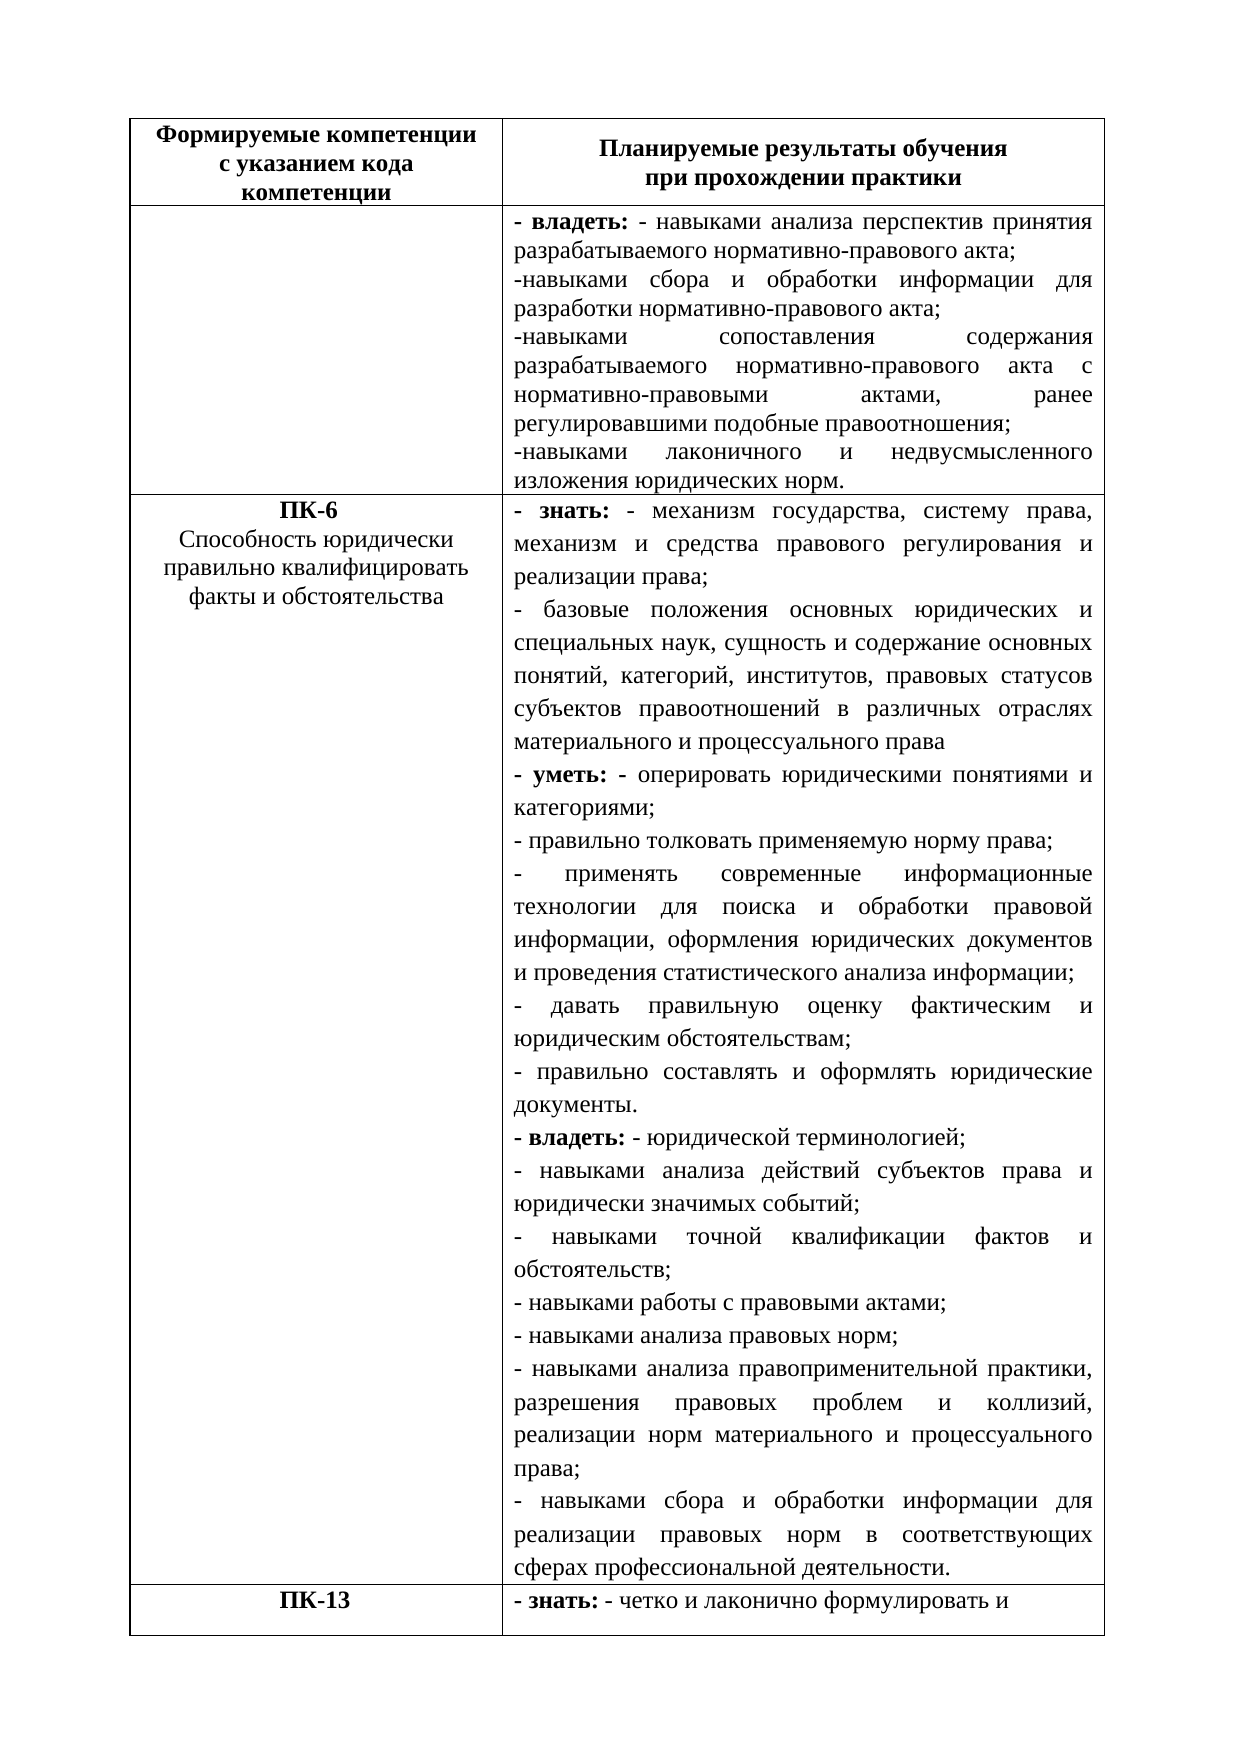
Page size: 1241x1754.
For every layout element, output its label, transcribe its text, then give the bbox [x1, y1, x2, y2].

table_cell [131, 1585, 502, 1635]
table_header Планируемые результаты обучения при прохождении практики [503, 119, 1104, 205]
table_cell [131, 206, 502, 494]
table_cell - знать: - механизм государства, систему права, механизм и средства правового регулирования и реализации права; - базовые положения основных юридических и специальных наук, сущность и содержание основных понятий, категорий, институтов, правовых статусов субъектов правоотношений в различных отраслях материального и процессуального права - уметь: - оперировать юридическими понятиями и категориями; - правильно толковать применяемую норму права; - применять современные информационные технологии для поиска и обработки правовой информации, оформления юридических документов и проведения статистического анализа информации; - давать правильную оценку фактическим и юридическим обстоятельствам; - правильно составлять и оформлять юридические документы. - владеть: - юридической терминологией; - навыками анализа действий субъектов права и юридически значимых событий; - навыками точной квалификации фактов и обстоятельств; - навыками работы с правовыми актами; - навыками анализа правовых норм; - навыками анализа правоприменительной практики, разрешения правовых проблем и коллизий, реализации норм материального и процессуального права; - навыками сбора и обработки информации для реализации правовых норм в соответствующих сферах профессиональной деятельности. [503, 495, 1104, 1584]
table_header Формируемые компетенции с указанием кода компетенции [131, 119, 502, 205]
table_cell ПК-6 Способность юридически правильно квалифицировать факты и обстоятельства [131, 495, 502, 1584]
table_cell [503, 206, 1104, 494]
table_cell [503, 1585, 1104, 1635]
